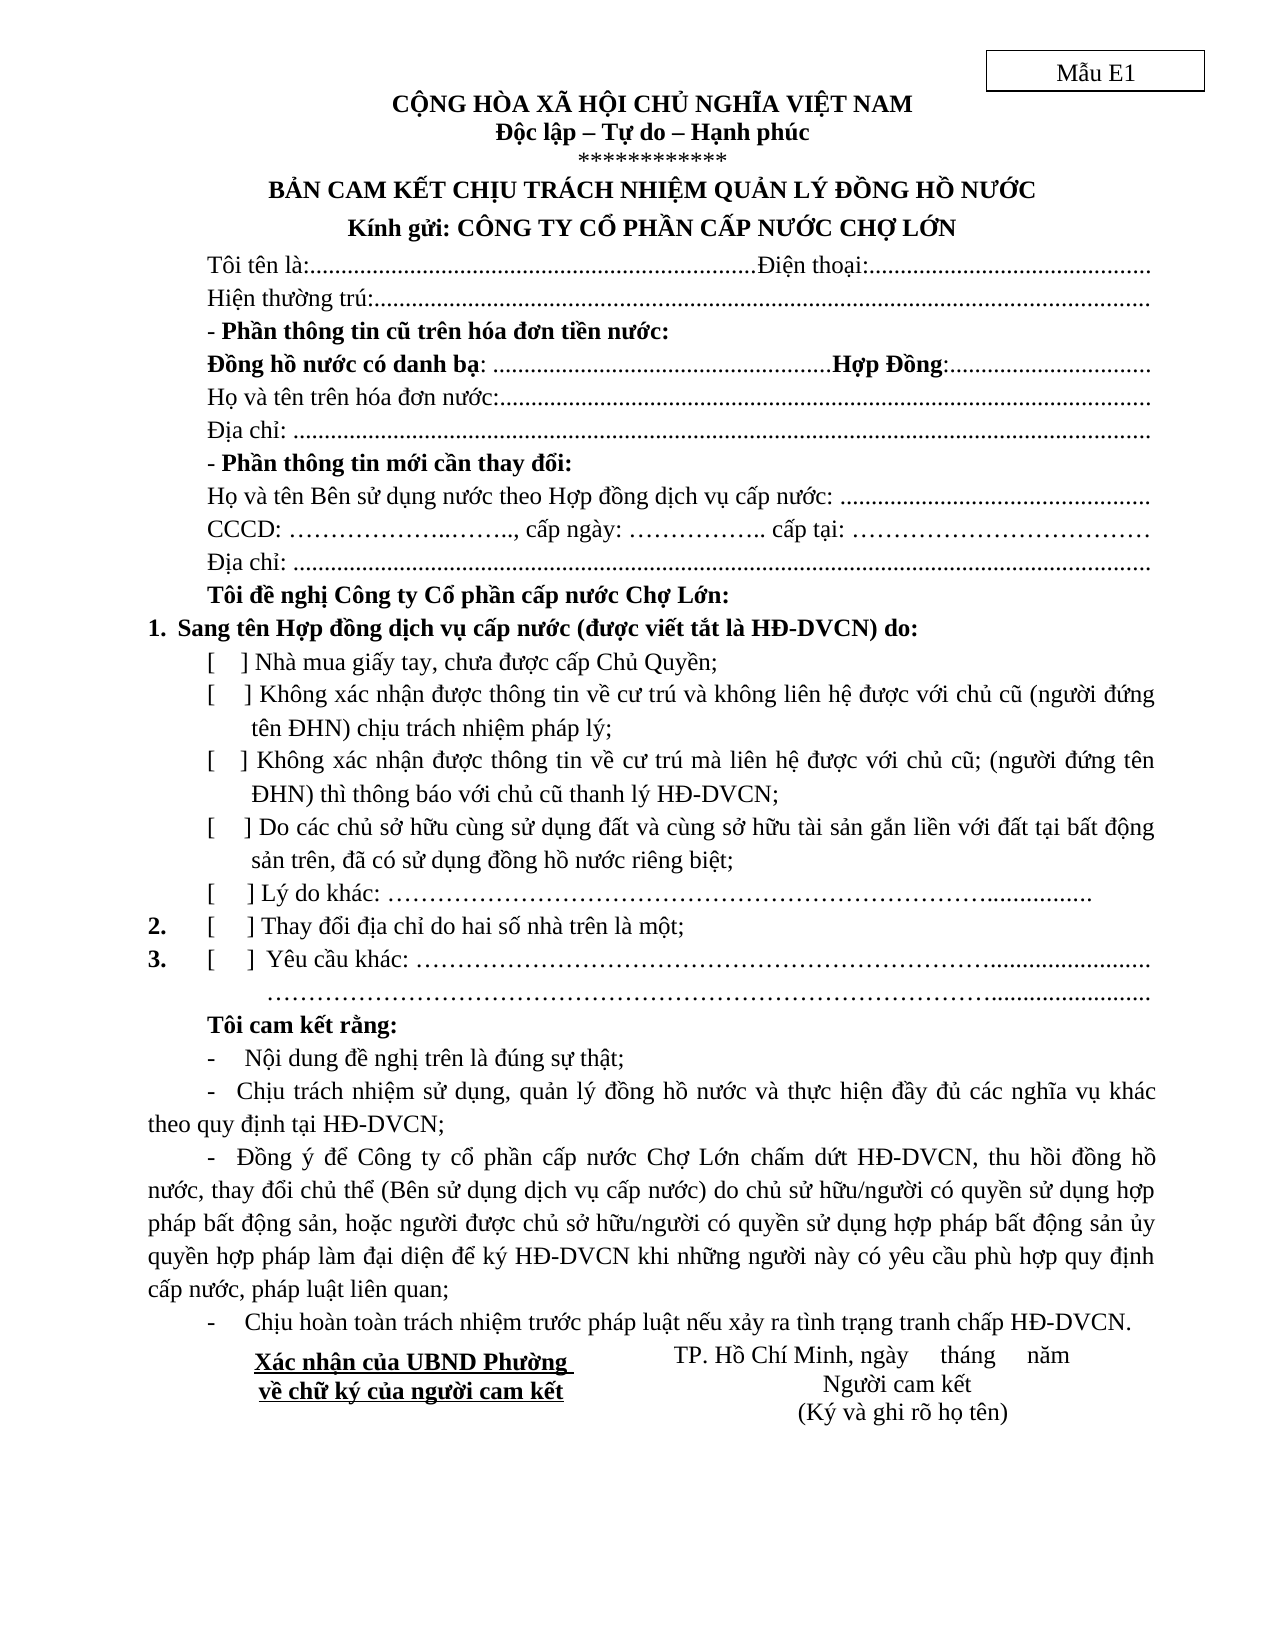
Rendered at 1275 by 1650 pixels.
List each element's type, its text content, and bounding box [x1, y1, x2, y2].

text [ ] Do các chủ sở hữu cùng sử dụng đất và cùng sở hữu tài sản gắn liền với đất tại bất động sản trên, đã có sử dụng đồng hồ nước riêng biệt; [207, 812, 1157, 873]
text CCCD: ………………..…….., cấp ngày: …………….. cấp tại: ……………………………… [148, 514, 1157, 543]
list Chịu hoàn toàn trách nhiệm trước pháp luật nếu xảy ra tình trạng tranh chấp HĐ-DVCN. [207, 1307, 1157, 1336]
text [ ] Nhà mua giấy tay, chưa được cấp Chủ Quyền; [207, 647, 1157, 675]
list Nội dung đề nghị trên là đúng sự thật; [207, 1043, 1157, 1072]
text Tôi tên là: Điện thoại: [148, 250, 1157, 279]
text [ ] Lý do khác: ………………………………………………………………. [207, 878, 1157, 906]
list Chịu trách nhiệm sử dụng, quản lý đồng hồ nước và thực hiện đầy đủ các nghĩa vụ khác theo quy định tại HĐ-DVCN; [148, 1076, 1157, 1138]
text Địa chỉ: [148, 547, 1157, 576]
text (Ký và ghi rõ họ tên) [674, 1397, 1157, 1426]
text Kính gửi: CÔNG TY CỔ PHẦN CẤP NƯỚC CHỢ LỚN [148, 213, 1156, 241]
list Đồng ý để Công ty cổ phần cấp nước Chợ Lớn chấm dứt HĐ-DVCN, thu hồi đồng hồ nước, thay đổi chủ thể (Bên sử dụng dịch vụ cấp nước) do chủ sử hữu/người có quyền sử dụng hợp pháp bất động sản, hoặc người được chủ sở hữu/người có quyền sử dụng hợp pháp bất động sản ủy quyền hợp pháp làm đại diện để ký HĐ-DVCN khi những người này có yêu cầu phù hợp quy định cấp nước, pháp luật liên quan; [148, 1142, 1157, 1303]
text Người cam kết [674, 1369, 1157, 1397]
list [ ] Yêu cầu khác: ……………………………………………………………. [148, 944, 1157, 972]
text - Phần thông tin cũ trên hóa đơn tiền nước: [148, 316, 1157, 345]
list [ ] Thay đổi địa chỉ do hai số nhà trên là một; [148, 911, 1157, 939]
text Hiện thường trú: [148, 283, 1157, 312]
text ************ [148, 146, 1157, 175]
text [ ] Không xác nhận được thông tin về cư trú và không liên hệ được với chủ cũ (người đứng tên ĐHN) chịu trách nhiệm pháp lý; [207, 679, 1157, 741]
list Sang tên Hợp đồng dịch vụ cấp nước (được viết tắt là HĐ-DVCN) do: [148, 613, 1157, 642]
text [ ] Không xác nhận được thông tin về cư trú mà liên hệ được với chủ cũ; (người đứng tên ĐHN) thì thông báo với chủ cũ thanh lý HĐ-DVCN; [207, 746, 1157, 807]
text CỘNG HÒA XÃ HỘI CHỦ NGHĨA VIỆT NAM [148, 89, 1157, 117]
text TP. Hồ Chí Minh, ngày tháng năm [674, 1340, 1157, 1369]
text Tôi cam kết rằng: [148, 1010, 1157, 1038]
text Đồng hồ nước có danh bạ: Hợp Đồng: [148, 349, 1157, 378]
text BẢN CAM KẾT CHỊU TRÁCH NHIỆM QUẢN LÝ ĐỒNG HỒ NƯỚC [148, 175, 1157, 204]
text Tôi đề nghị Công ty Cổ phần cấp nước Chợ Lớn: [148, 581, 1157, 609]
text Họ và tên trên hóa đơn nước: [148, 382, 1157, 411]
text ……………………………………………………………………………. [148, 977, 1157, 1006]
text - Phần thông tin mới cần thay đổi: [148, 448, 1157, 477]
text Họ và tên Bên sử dụng nước theo Hợp đồng dịch vụ cấp nước: [148, 481, 1157, 510]
text Địa chỉ: [148, 415, 1157, 444]
text Độc lập – Tự do – Hạnh phúc [148, 117, 1157, 146]
